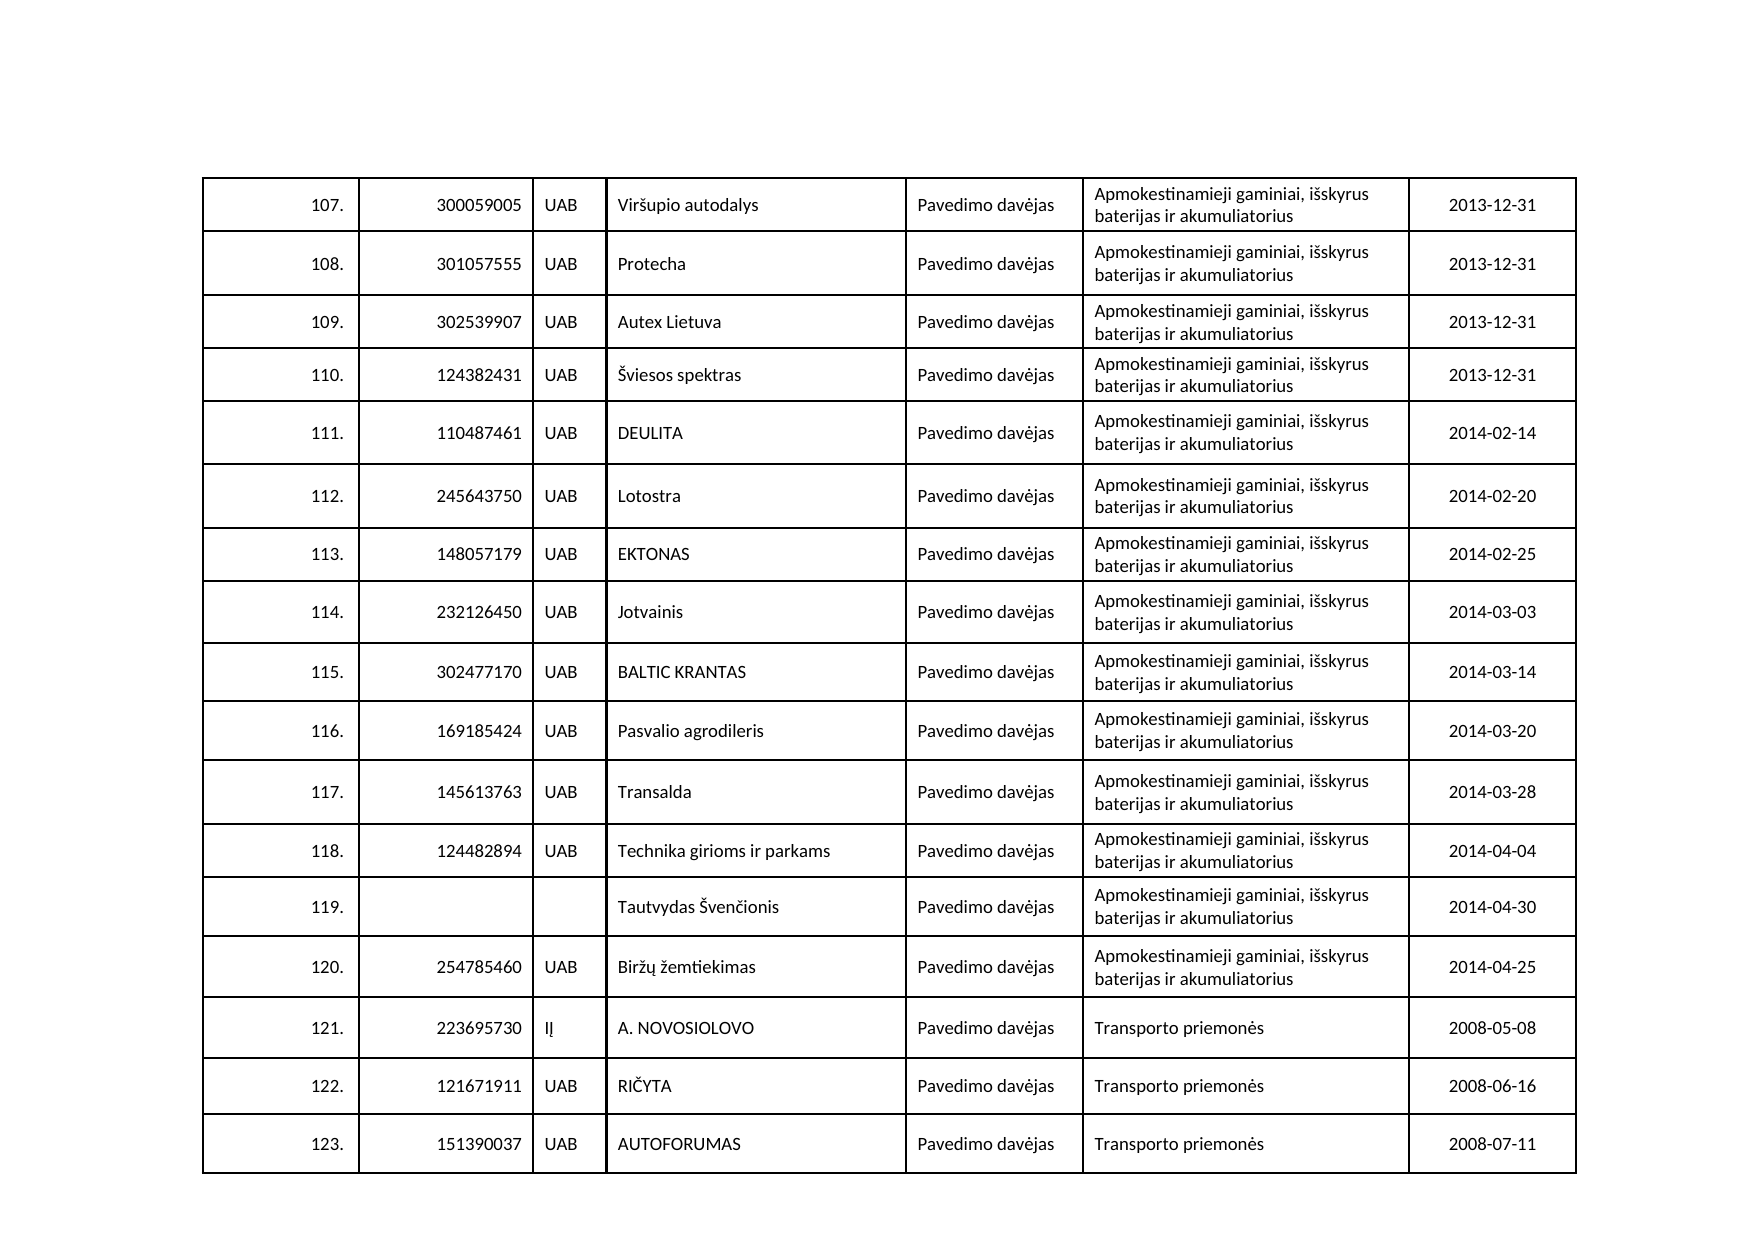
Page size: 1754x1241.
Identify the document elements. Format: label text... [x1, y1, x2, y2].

table_cell [204, 402, 358, 463]
table_cell UAB [534, 465, 605, 527]
table_cell Pavedimo davėjas [907, 702, 1082, 759]
table_cell 2013-12-31 [1410, 179, 1575, 230]
table_cell [360, 878, 532, 935]
table_cell 2014-04-30 [1410, 878, 1575, 935]
table_cell UAB [534, 349, 605, 400]
table_cell Pavedimo davėjas [907, 349, 1082, 400]
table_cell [1084, 179, 1408, 230]
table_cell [1084, 1115, 1408, 1172]
table_cell 2008-06-16 [1410, 1059, 1575, 1113]
table_cell Pavedimo davėjas [907, 296, 1082, 347]
table_cell 232126450 [360, 582, 532, 642]
table_cell Pavedimo davėjas [907, 998, 1082, 1057]
table_cell [204, 179, 358, 230]
table_cell Pavedimo davėjas [907, 529, 1082, 579]
table_cell Apmokestinamieji gaminiai, išskyrus baterijas ir akumuliatorius [1084, 702, 1408, 759]
table_cell 2014-03-03 [1410, 582, 1575, 642]
table_cell UAB [534, 296, 605, 347]
table_cell Apmokestinamieji gaminiai, išskyrus baterijas ir akumuliatorius [1084, 296, 1408, 347]
table_cell Pavedimo davėjas [907, 582, 1082, 642]
table_cell Technika girioms ir parkams [608, 825, 905, 876]
table_cell Pavedimo davėjas [907, 937, 1082, 996]
table_cell Pavedimo davėjas [907, 825, 1082, 876]
table_cell 2014-02-25 [1410, 529, 1575, 579]
table_cell UAB [534, 937, 605, 996]
table_cell UAB [534, 1059, 605, 1113]
table_cell 2008-05-08 [1410, 998, 1575, 1057]
table_cell 2008-07-11 [1410, 1115, 1575, 1172]
table_cell 2014-03-28 [1410, 761, 1575, 823]
table_cell UAB [534, 582, 605, 642]
table_cell Transporto priemonės [1084, 998, 1408, 1057]
table_cell 110487461 [360, 402, 532, 463]
table_cell UAB [534, 644, 605, 700]
table_cell 148057179 [360, 529, 532, 579]
table_cell Viršupio autodalys [608, 179, 905, 230]
table_cell Biržų žemtiekimas [608, 937, 905, 996]
table_cell 2013-12-31 [1410, 232, 1575, 294]
table_cell Pavedimo davėjas [907, 761, 1082, 823]
table_cell 124482894 [360, 825, 532, 876]
table_cell Pavedimo davėjas [907, 878, 1082, 935]
table_cell UAB [534, 402, 605, 463]
table_cell 145613763 [360, 761, 532, 823]
table_cell Pasvalio agrodileris [608, 702, 905, 759]
table_cell 223695730 [360, 998, 532, 1057]
table_cell A. NOVOSIOLOVO [608, 998, 905, 1057]
table_cell AUTOFORUMAS [608, 1115, 905, 1172]
table_cell Apmokestinamieji gaminiai, išskyrus baterijas ir akumuliatorius [1084, 937, 1408, 996]
table_cell Jotvainis [608, 582, 905, 642]
table_cell Šviesos spektras [608, 349, 905, 400]
table_cell Protecha [608, 232, 905, 294]
table_cell 2014-02-14 [1410, 402, 1575, 463]
table_cell RIČYTA [608, 1059, 905, 1113]
table_cell [204, 702, 358, 759]
table_cell 2014-03-14 [1410, 644, 1575, 700]
table_cell 302477170 [360, 644, 532, 700]
table_cell BALTIC KRANTAS [608, 644, 905, 700]
table_cell UAB [534, 761, 605, 823]
table_cell [204, 644, 358, 700]
table_cell UAB [534, 529, 605, 579]
table_cell Pavedimo davėjas [907, 644, 1082, 700]
table_cell [204, 582, 358, 642]
table_cell Transalda [608, 761, 905, 823]
table_cell Pavedimo davėjas [907, 465, 1082, 527]
table_cell 2014-04-04 [1410, 825, 1575, 876]
table_cell [204, 296, 358, 347]
table_cell Apmokestinamieji gaminiai, išskyrus baterijas ir akumuliatorius [1084, 465, 1408, 527]
table_cell Autex Lietuva [608, 296, 905, 347]
table_cell DEULITA [608, 402, 905, 463]
table_cell 254785460 [360, 937, 532, 996]
table_cell 245643750 [360, 465, 532, 527]
table_cell [204, 1115, 358, 1172]
table_cell Transporto priemonės [1084, 1059, 1408, 1113]
table_cell [204, 825, 358, 876]
table_cell Apmokestinamieji gaminiai, išskyrus baterijas ir akumuliatorius [1084, 825, 1408, 876]
table_cell EKTONAS [608, 529, 905, 579]
table_cell 302539907 [360, 296, 532, 347]
table_cell IĮ [534, 998, 605, 1057]
table_cell Pavedimo davėjas [907, 1059, 1082, 1113]
table_cell UAB [534, 179, 605, 230]
table_cell Apmokestinamieji gaminiai, išskyrus baterijas ir akumuliatorius [1084, 761, 1408, 823]
table_cell 300059005 [360, 179, 532, 230]
table_cell Pavedimo davėjas [907, 179, 1082, 230]
table_cell [204, 1059, 358, 1113]
table_cell 169185424 [360, 702, 532, 759]
table_cell [204, 878, 358, 935]
table_cell 2014-04-25 [1410, 937, 1575, 996]
table_cell UAB [534, 702, 605, 759]
table_cell [204, 465, 358, 527]
table_cell [204, 937, 358, 996]
table_cell [204, 232, 358, 294]
table_cell [204, 349, 358, 400]
table_cell Apmokestinamieji gaminiai, išskyrus baterijas ir akumuliatorius [1084, 582, 1408, 642]
table_cell 124382431 [360, 349, 532, 400]
table_cell UAB [534, 1115, 605, 1172]
table_cell [204, 761, 358, 823]
table_cell Tautvydas Švenčionis [608, 878, 905, 935]
table_cell Apmokestinamieji gaminiai, išskyrus baterijas ir akumuliatorius [1084, 878, 1408, 935]
table_cell 121671911 [360, 1059, 532, 1113]
table_cell Pavedimo davėjas [907, 402, 1082, 463]
table_cell Apmokestinamieji gaminiai, išskyrus baterijas ir akumuliatorius [1084, 529, 1408, 579]
table_cell Pavedimo davėjas [907, 1115, 1082, 1172]
table_cell Apmokestinamieji gaminiai, išskyrus baterijas ir akumuliatorius [1084, 402, 1408, 463]
table_cell 2013-12-31 [1410, 349, 1575, 400]
table_cell Apmokestinamieji gaminiai, išskyrus baterijas ir akumuliatorius [1084, 644, 1408, 700]
table_cell 301057555 [360, 232, 532, 294]
table_cell 2014-02-20 [1410, 465, 1575, 527]
table_cell Apmokestinamieji gaminiai, išskyrus baterijas ir akumuliatorius [1084, 349, 1408, 400]
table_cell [1084, 232, 1408, 294]
table_cell Lotostra [608, 465, 905, 527]
table_cell 151390037 [360, 1115, 532, 1172]
table_cell Pavedimo davėjas [907, 232, 1082, 294]
table_cell [534, 878, 605, 935]
table_cell [204, 998, 358, 1057]
table_cell UAB [534, 232, 605, 294]
table_cell [204, 529, 358, 579]
table_cell 2013-12-31 [1410, 296, 1575, 347]
table_cell 2014-03-20 [1410, 702, 1575, 759]
table_cell UAB [534, 825, 605, 876]
